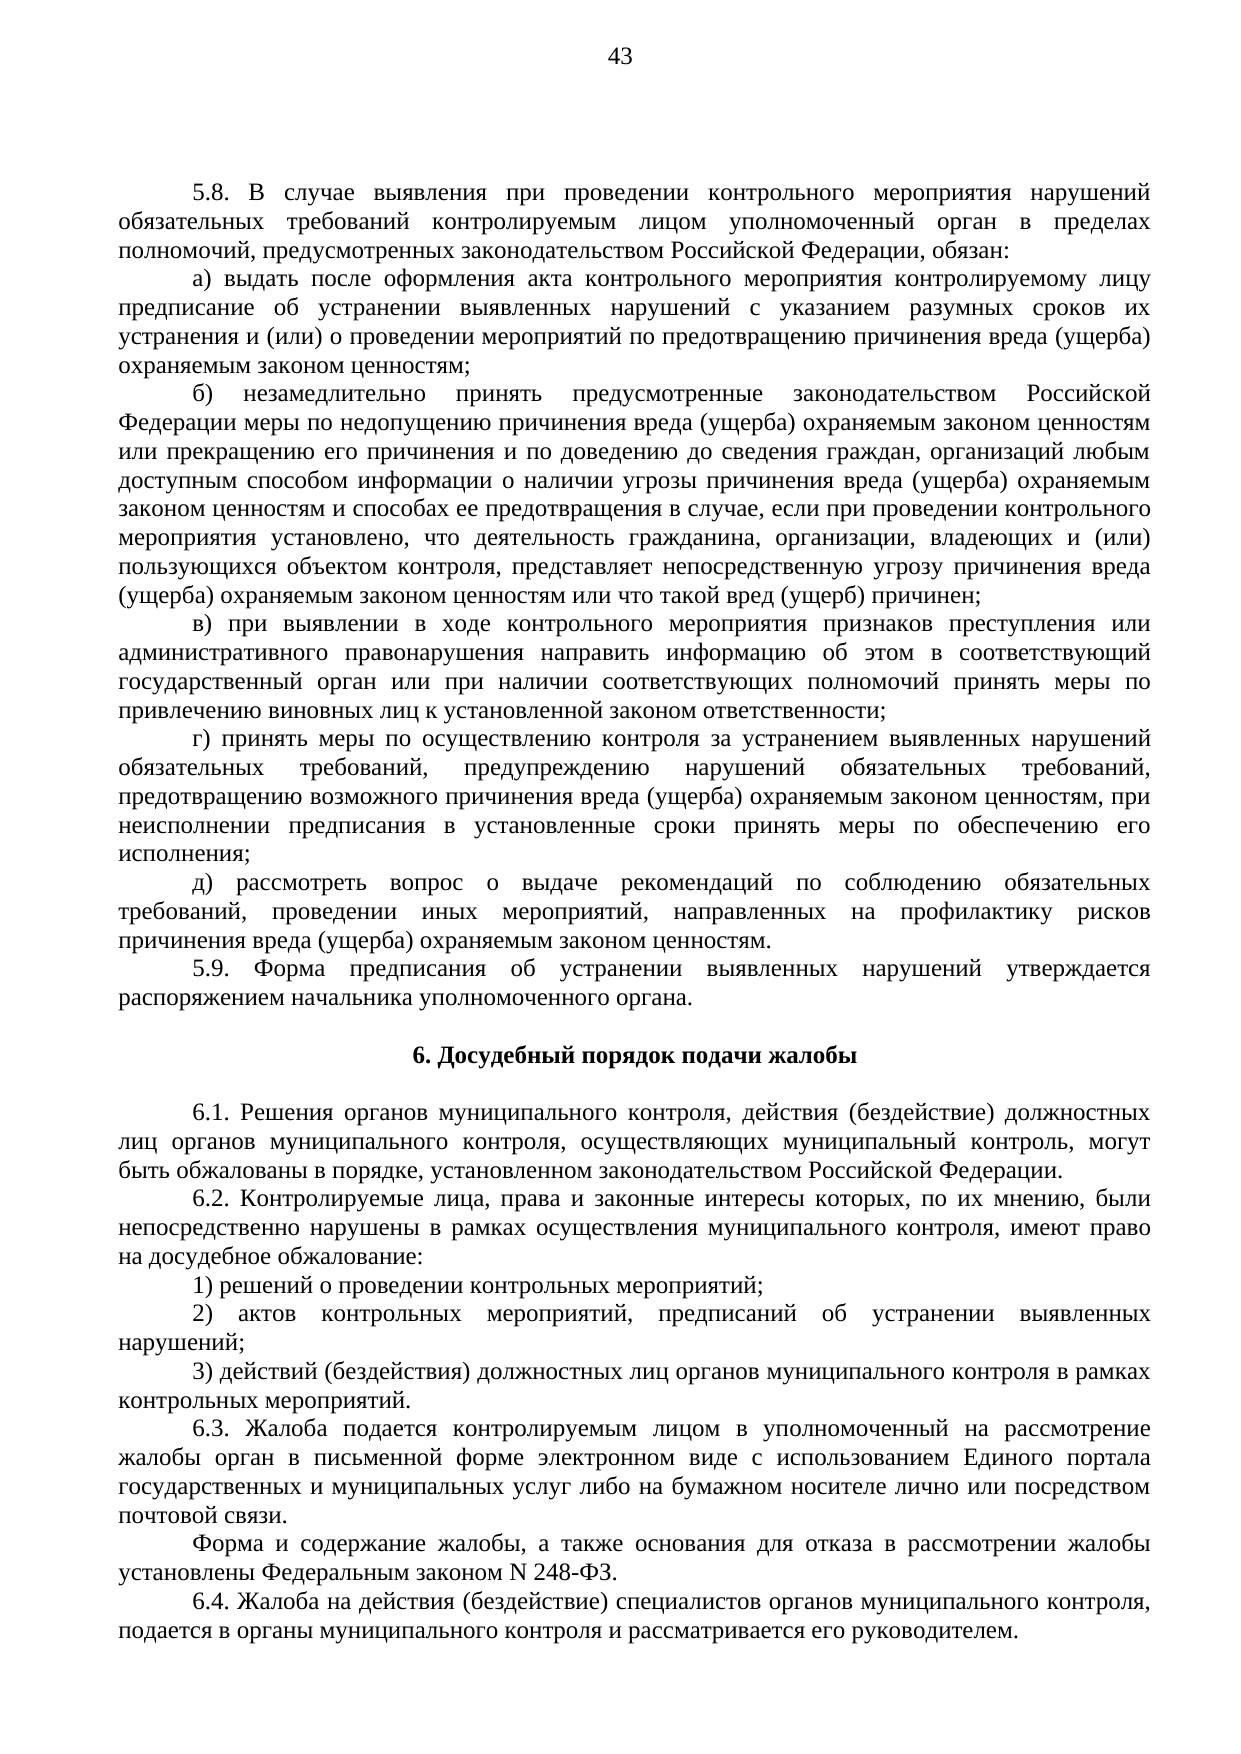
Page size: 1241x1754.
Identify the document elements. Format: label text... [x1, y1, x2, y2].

text 6.4. Жалоба на действия (бездействие) специалистов органов муниципального контроля, подается в органы муниципального контроля и рассматривается его руководителем. [118, 1586, 1152, 1643]
text 1) решений о проведении контрольных мероприятий; [118, 1270, 1152, 1298]
text Форма и содержание жалобы, а также основания для отказа в рассмотрении жалобы установлены Федеральным законом N 248-ФЗ. [118, 1528, 1152, 1586]
text в) при выявлении в ходе контрольного мероприятия признаков преступления или административного правонарушения направить информацию об этом в соответствующий государственный орган или при наличии соответствующих полномочий принять меры по привлечению виновных лиц к установленной законом ответственности; [118, 608, 1152, 723]
text д) рассмотреть вопрос о выдаче рекомендаций по соблюдению обязательных требований, проведении иных мероприятий, направленных на профилактику рисков причинения вреда (ущерба) охраняемым законом ценностям. [118, 867, 1152, 953]
text 6.1. Решения органов муниципального контроля, действия (бездействие) должностных лиц органов муниципального контроля, осуществляющих муниципальный контроль, могут быть обжалованы в порядке, установленном законодательством Российской Федерации. [118, 1097, 1152, 1183]
text 3) действий (бездействия) должностных лиц органов муниципального контроля в рамках контрольных мероприятий. [118, 1356, 1152, 1413]
text 6. Досудебный порядок подачи жалобы [118, 1040, 1152, 1068]
text 5.9. Форма предписания об устранении выявленных нарушений утверждается распоряжением начальника уполномоченного органа. [118, 953, 1152, 1011]
text г) принять меры по осуществлению контроля за устранением выявленных нарушений обязательных требований, предупреждению нарушений обязательных требований, предотвращению возможного причинения вреда (ущерба) охраняемым законом ценностям, при неисполнении предписания в установленные сроки принять меры по обеспечению его исполнения; [118, 723, 1152, 867]
text 6.3. Жалоба подается контролируемым лицом в уполномоченный на рассмотрение жалобы орган в письменной форме электронном виде с использованием Единого портала государственных и муниципальных услуг либо на бумажном носителе лично или посредством почтовой связи. [118, 1413, 1152, 1528]
text а) выдать после оформления акта контрольного мероприятия контролируемому лицу предписание об устранении выявленных нарушений с указанием разумных сроков их устранения и (или) о проведении мероприятий по предотвращению причинения вреда (ущерба) охраняемым законом ценностям; [118, 263, 1152, 378]
text 2) актов контрольных мероприятий, предписаний об устранении выявленных нарушений; [118, 1298, 1152, 1356]
text б) незамедлительно принять предусмотренные законодательством Российской Федерации меры по недопущению причинения вреда (ущерба) охраняемым законом ценностям или прекращению его причинения и по доведению до сведения граждан, организаций любым доступным способом информации о наличии угрозы причинения вреда (ущерба) охраняемым законом ценностям и способах ее предотвращения в случае, если при проведении контрольного мероприятия установлено, что деятельность гражданина, организации, владеющих и (или) пользующихся объектом контроля, представляет непосредственную угрозу причинения вреда (ущерба) охраняемым законом ценностям или что такой вред (ущерб) причинен; [118, 378, 1152, 608]
text 5.8. В случае выявления при проведении контрольного мероприятия нарушений обязательных требований контролируемым лицом уполномоченный орган в пределах полномочий, предусмотренных законодательством Российской Федерации, обязан: [118, 177, 1152, 263]
text 6.2. Контролируемые лица, права и законные интересы которых, по их мнению, были непосредственно нарушены в рамках осуществления муниципального контроля, имеют право на досудебное обжалование: [118, 1183, 1152, 1270]
